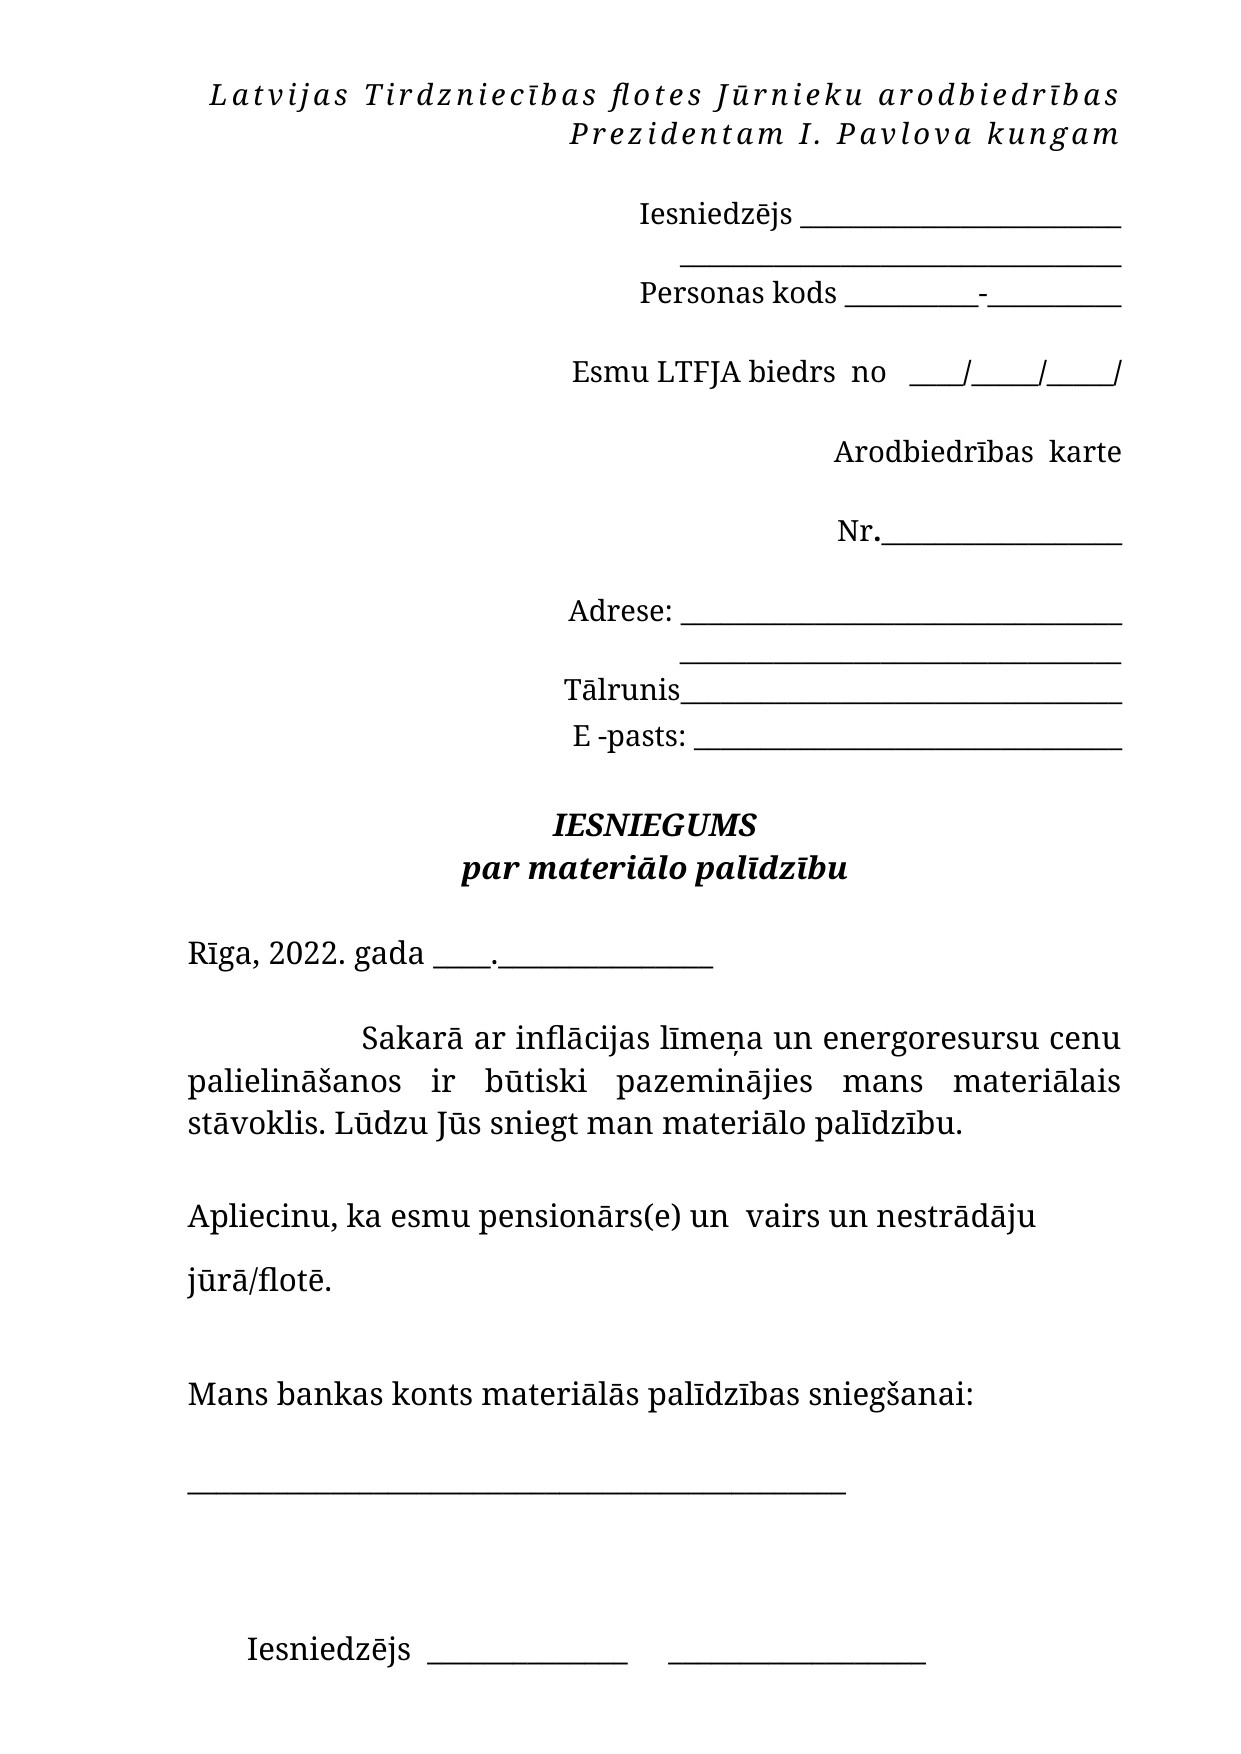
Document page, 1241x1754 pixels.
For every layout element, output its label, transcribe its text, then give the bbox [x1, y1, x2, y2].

text Esmu LTFJA biedrs no ____/_____/_____/ [187, 352, 1122, 391]
text Iesniedzējs ______________ __________________ [187, 1627, 1122, 1670]
text Iesniedzējs ________________________ [187, 193, 1122, 233]
text E -pasts: ________________________________ [187, 715, 1122, 754]
text ______________________________________________ [187, 1457, 1122, 1499]
text IESNIEGUMS [187, 803, 1122, 846]
text Rīga, 2022. gada ____._______________ [187, 931, 1122, 973]
text Tālrunis_________________________________ [187, 669, 1122, 709]
text Personas kods __________-__________ [187, 272, 1122, 312]
text par materiālo palīdzību [187, 846, 1122, 888]
text _________________________________ [187, 233, 1122, 272]
text Prezidentam I. Pavlova kungam [187, 113, 1122, 153]
text Sakarā ar inflācijas līmeņa un energoresursu cenu palielināšanos ir būtiski pazeminājies mans materiālais stāvoklis. Lūdzu Jūs sniegt man materiālo palīdzību. [187, 1016, 1122, 1144]
text Adrese: _________________________________ [187, 590, 1122, 629]
text Latvijas Tirdzniecības flotes Jūrnieku arodbiedrības [187, 74, 1122, 113]
text Mans bankas konts materiālās palīdzības sniegšanai: [187, 1372, 1122, 1414]
text Arodbiedrības karte Nr.__________________ [187, 431, 1122, 550]
text Apliecinu, ka esmu pensionārs(e) un vairs un nestrādāju jūrā/flotē. [187, 1194, 1122, 1300]
text _________________________________ [187, 629, 1122, 669]
